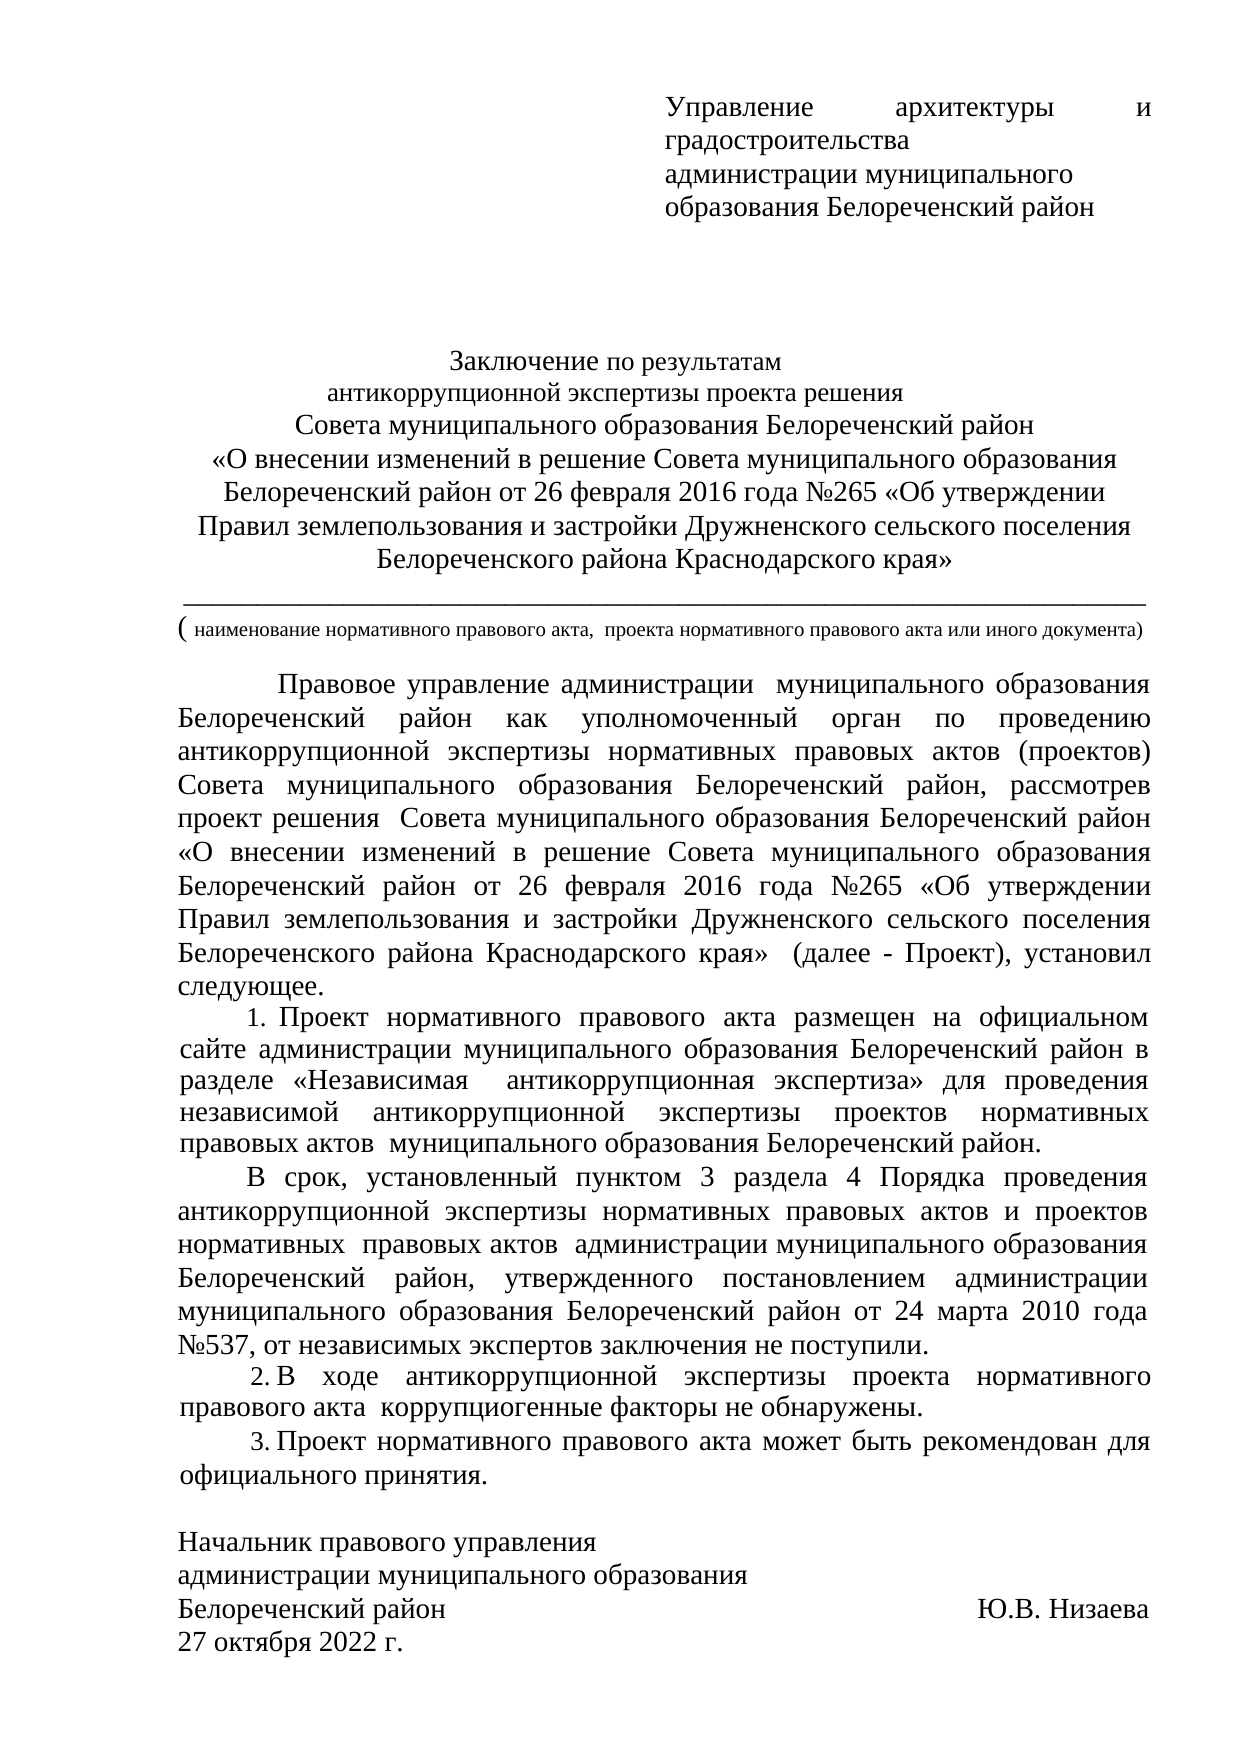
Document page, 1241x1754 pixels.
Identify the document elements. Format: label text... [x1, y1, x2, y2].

text ( наименование нормативного правового акта, проекта нормативного правового акта или иного документа) [177, 609, 1152, 642]
text Белореченский район Ю.В. Низаева [177, 1591, 1152, 1624]
text «О внесении изменений в решение Совета муниципального образования Белореченский район от 26 февраля 2016 года №265 «Об утверждении Правил землепользования и застройки Дружненского сельского поселения Белореченского района Краснодарского края» [177, 441, 1152, 575]
text антикоррупционной экспертизы проекта решения [177, 376, 1054, 407]
text __________________________________________________________________ [177, 575, 1152, 609]
text Начальник правового управления [177, 1524, 1152, 1557]
list Проект нормативного правового акта может быть рекомендован для официального принятия. [179, 1423, 1152, 1490]
list Проект нормативного правового акта размещен на официальном сайте администрации муниципального образования Белореченский район в разделе «Независимая антикоррупционная экспертиза» для проведения независимой антикоррупционной экспертизы проектов нормативных правовых актов муниципального образования Белореченский район. [179, 1002, 1149, 1159]
text Правовое управление администрации муниципального образования Белореченский район как уполномоченный орган по проведению антикоррупционной экспертизы нормативных правовых актов (проектов) Совета муниципального образования Белореченский район, рассмотрев проект решения Совета муниципального образования Белореченский район «О внесении изменений в решение Совета муниципального образования Белореченский район от 26 февраля 2016 года №265 «Об утверждении Правил землепользования и застройки Дружненского сельского поселения Белореченского района Краснодарского края» (далее - Проект), установил следующее. [177, 642, 1152, 1002]
text Управление архитектуры и градостроительства [664, 89, 1152, 156]
text В срок, установленный пунктом 3 раздела 4 Порядка проведения антикоррупционной экспертизы нормативных правовых актов и проектов нормативных правовых актов администрации муниципального образования Белореченский район, утвержденного постановлением администрации муниципального образования Белореченский район от 24 марта 2010 года №537, от независимых экспертов заключения не поступили. [177, 1159, 1148, 1360]
list В ходе антикоррупционной экспертизы проекта нормативного правового акта коррупциогенные факторы не обнаружены. [179, 1360, 1152, 1423]
text образования Белореченский район [177, 189, 1152, 223]
subtitle Совета муниципального образования Белореченский район [177, 407, 1152, 441]
text 27 октября 2022 г. [177, 1624, 1152, 1658]
text Заключение по результатам [177, 343, 1054, 376]
text администрации муниципального образования [177, 1557, 1152, 1591]
text администрации муниципального [177, 156, 1152, 189]
